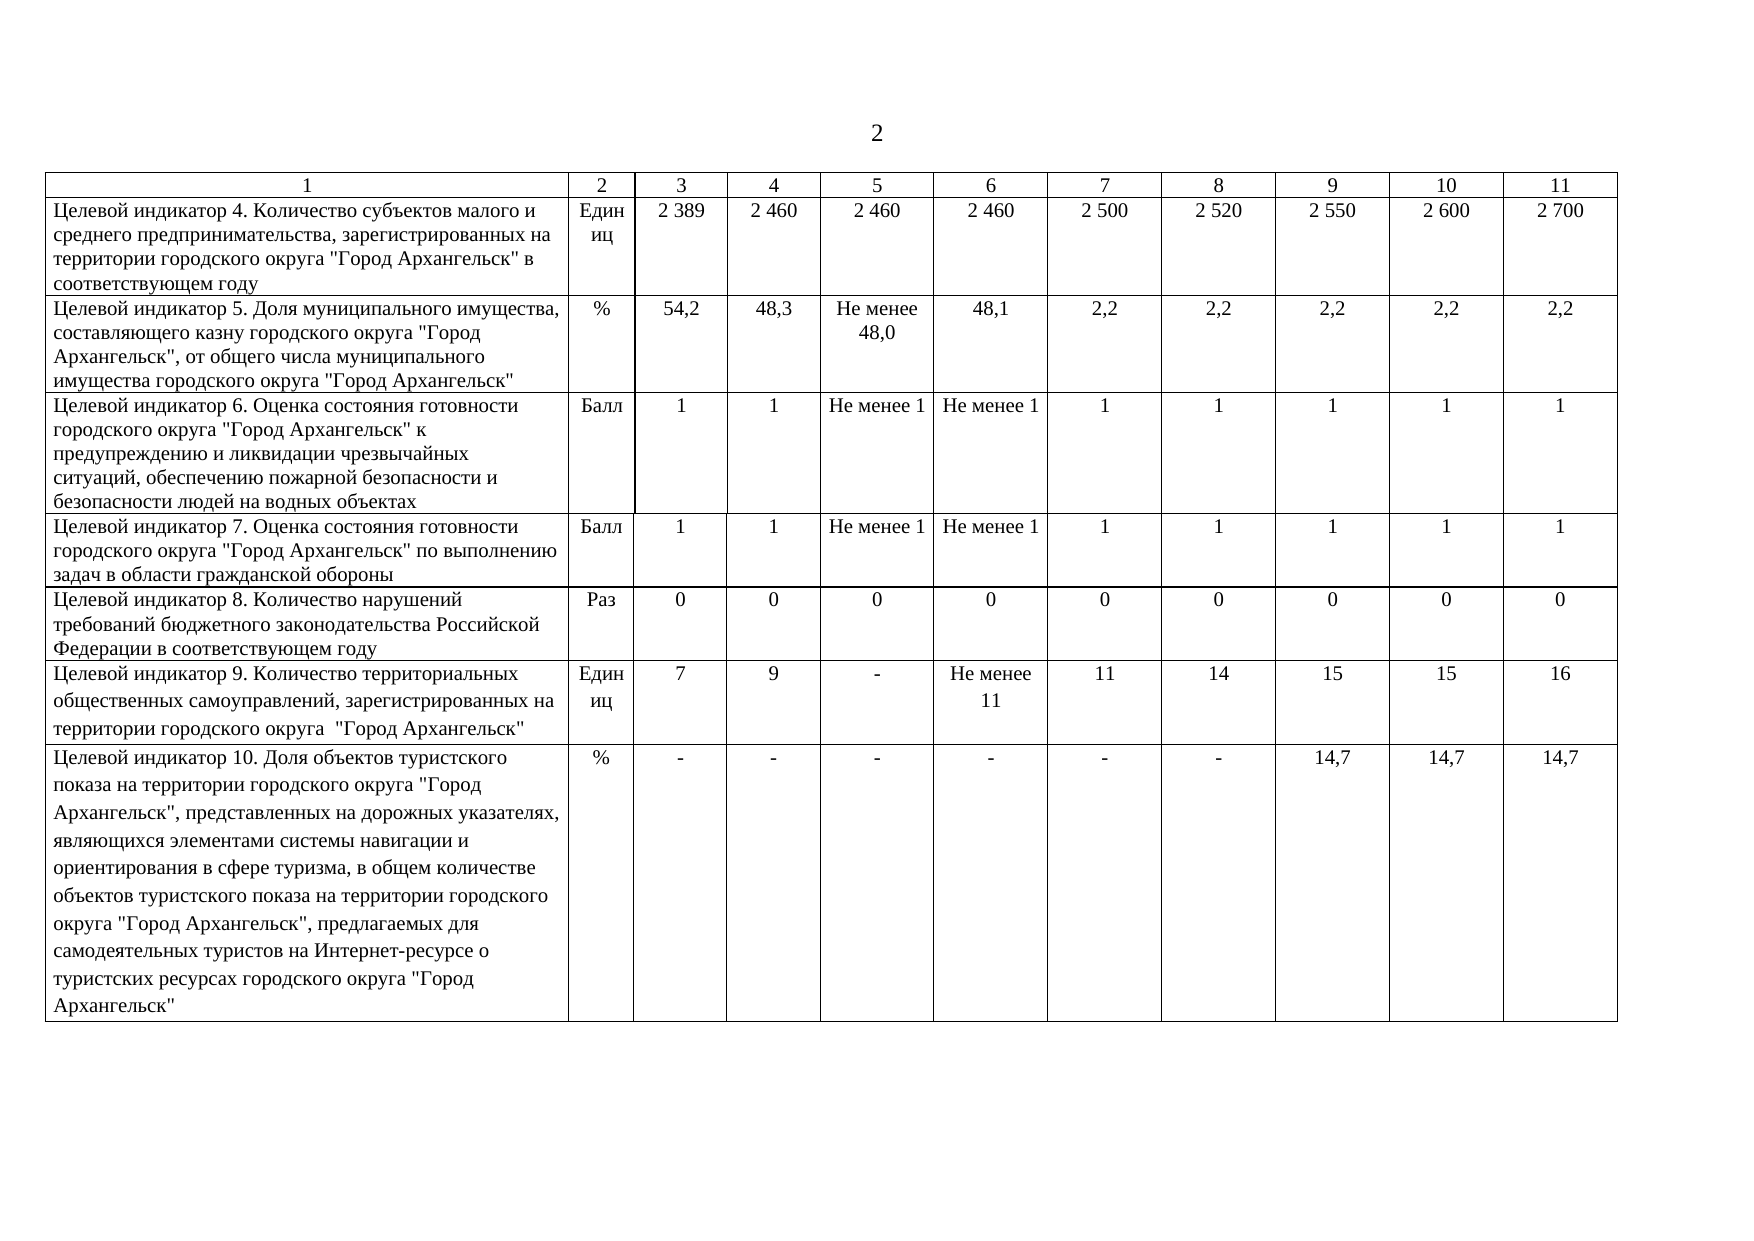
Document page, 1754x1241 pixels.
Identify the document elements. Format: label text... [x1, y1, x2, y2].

table_cell 16 [1504, 661, 1617, 744]
table_cell 1 [1390, 393, 1503, 513]
table_header 5 [821, 173, 933, 197]
table_cell 11 [1048, 661, 1161, 744]
table_cell - [1162, 745, 1275, 1021]
table_cell 2 700 [1504, 198, 1617, 294]
table_cell 1 [1048, 514, 1161, 586]
table_header 6 [934, 173, 1047, 197]
table_cell 1 [1162, 393, 1275, 513]
table_cell 15 [1390, 661, 1503, 744]
table_header 2 [569, 173, 634, 197]
table_cell Целевой индикатор 7. Оценка состояния готовности городского округа "Город Архангельск" по выполнению задач в области гражданской обороны [46, 514, 568, 586]
table_cell 2 460 [728, 198, 820, 294]
table_cell 0 [1504, 588, 1617, 659]
table_cell 2 600 [1390, 198, 1503, 294]
table_cell Единиц [569, 198, 634, 294]
table_cell 2,2 [1162, 296, 1275, 392]
table_cell Целевой индикатор 6. Оценка состояния готовности городского округа "Город Архангельск" к предупреждению и ликвидации чрезвычайных ситуаций, обеспечению пожарной безопасности и безопасности людей на водных объектах [46, 393, 568, 513]
table_cell Не менее 1 [821, 514, 933, 586]
table_cell 14,7 [1276, 745, 1389, 1021]
table_cell 0 [1162, 588, 1275, 659]
table_cell Не менее 1 [934, 514, 1047, 586]
table_cell 2,2 [1390, 296, 1503, 392]
table_cell 9 [727, 661, 820, 744]
table_cell - [727, 745, 820, 1021]
table_header 3 [636, 173, 727, 197]
table_cell 0 [1276, 588, 1389, 659]
table_cell 1 [1048, 393, 1161, 513]
table_cell 0 [727, 588, 820, 659]
table_cell 2 389 [636, 198, 727, 294]
table_cell 2 460 [821, 198, 933, 294]
table_cell 0 [634, 588, 726, 659]
table_cell 2 500 [1048, 198, 1161, 294]
table_cell 1 [634, 514, 726, 586]
table_cell Не менее 11 [934, 661, 1047, 744]
table_cell % [569, 745, 633, 1021]
table_cell 15 [1276, 661, 1389, 744]
table_header 7 [1048, 173, 1161, 197]
table_cell 1 [728, 393, 820, 513]
table_cell 54,2 [636, 296, 727, 392]
table_cell Балл [569, 393, 634, 513]
table_cell - [634, 745, 726, 1021]
table_cell 1 [1504, 514, 1617, 586]
table_cell 1 [1504, 393, 1617, 513]
table_cell 0 [1390, 588, 1503, 659]
table_cell 0 [821, 588, 933, 659]
table_cell 1 [1276, 393, 1389, 513]
table_cell 14 [1162, 661, 1275, 744]
table_cell 2 520 [1162, 198, 1275, 294]
table_cell 2,2 [1504, 296, 1617, 392]
table_header 4 [728, 173, 820, 197]
table_cell Балл [569, 514, 633, 586]
table_cell Целевой индикатор 5. Доля муниципального имущества, составляющего казну городского округа "Город Архангельск", от общего числа муниципального имущества городского округа "Город Архангельск" [46, 296, 568, 392]
table_cell 1 [1390, 514, 1503, 586]
table_cell 48,3 [728, 296, 820, 392]
table_cell 1 [1276, 514, 1389, 586]
table_cell 0 [1048, 588, 1161, 659]
table_cell Не менее 48,0 [821, 296, 933, 392]
table_header 1 [46, 173, 568, 197]
table_cell Целевой индикатор 9. Количество территориальных общественных самоуправлений, зарегистрированных на территории городского округа "Город Архангельск" [46, 661, 568, 744]
table_cell 48,1 [934, 296, 1047, 392]
table_cell 2 460 [934, 198, 1047, 294]
table_cell - [1048, 745, 1161, 1021]
table_cell 1 [727, 514, 820, 586]
table_cell 14,7 [1504, 745, 1617, 1021]
table_cell Не менее 1 [934, 393, 1047, 513]
table_cell 2,2 [1048, 296, 1161, 392]
table_header 10 [1390, 173, 1503, 197]
table_cell 2,2 [1276, 296, 1389, 392]
table_cell 7 [634, 661, 726, 744]
table_cell Целевой индикатор 10. Доля объектов туристского показа на территории городского округа "Город Архангельск", представленных на дорожных указателях, являющихся элементами системы навигации и ориентирования в сфере туризма, в общем количестве объектов туристского показа на территории городского округа "Город Архангельск", предлагаемых для самодеятельных туристов на Интернет-ресурсе о туристских ресурсах городского округа "Город Архангельск" [46, 745, 568, 1021]
table_cell - [821, 661, 933, 744]
table_cell 1 [636, 393, 727, 513]
table_cell 14,7 [1390, 745, 1503, 1021]
text 2 [118, 118, 1636, 147]
table_header 9 [1276, 173, 1389, 197]
table_cell Единиц [569, 661, 633, 744]
table_cell Не менее 1 [821, 393, 933, 513]
table_header 11 [1504, 173, 1617, 197]
table_cell Целевой индикатор 4. Количество субъектов малого и среднего предпринимательства, зарегистрированных на территории городского округа "Город Архангельск" в соответствующем году [46, 198, 568, 294]
table_cell % [569, 296, 634, 392]
table_header 8 [1162, 173, 1275, 197]
table_cell Раз [569, 588, 633, 659]
table_cell Целевой индикатор 8. Количество нарушений требований бюджетного законодательства Российской Федерации в соответствующем году [46, 588, 568, 659]
table_cell 2 550 [1276, 198, 1389, 294]
table_cell - [821, 745, 933, 1021]
table_cell 1 [1162, 514, 1275, 586]
table_cell - [934, 745, 1047, 1021]
table_cell 0 [934, 588, 1047, 659]
